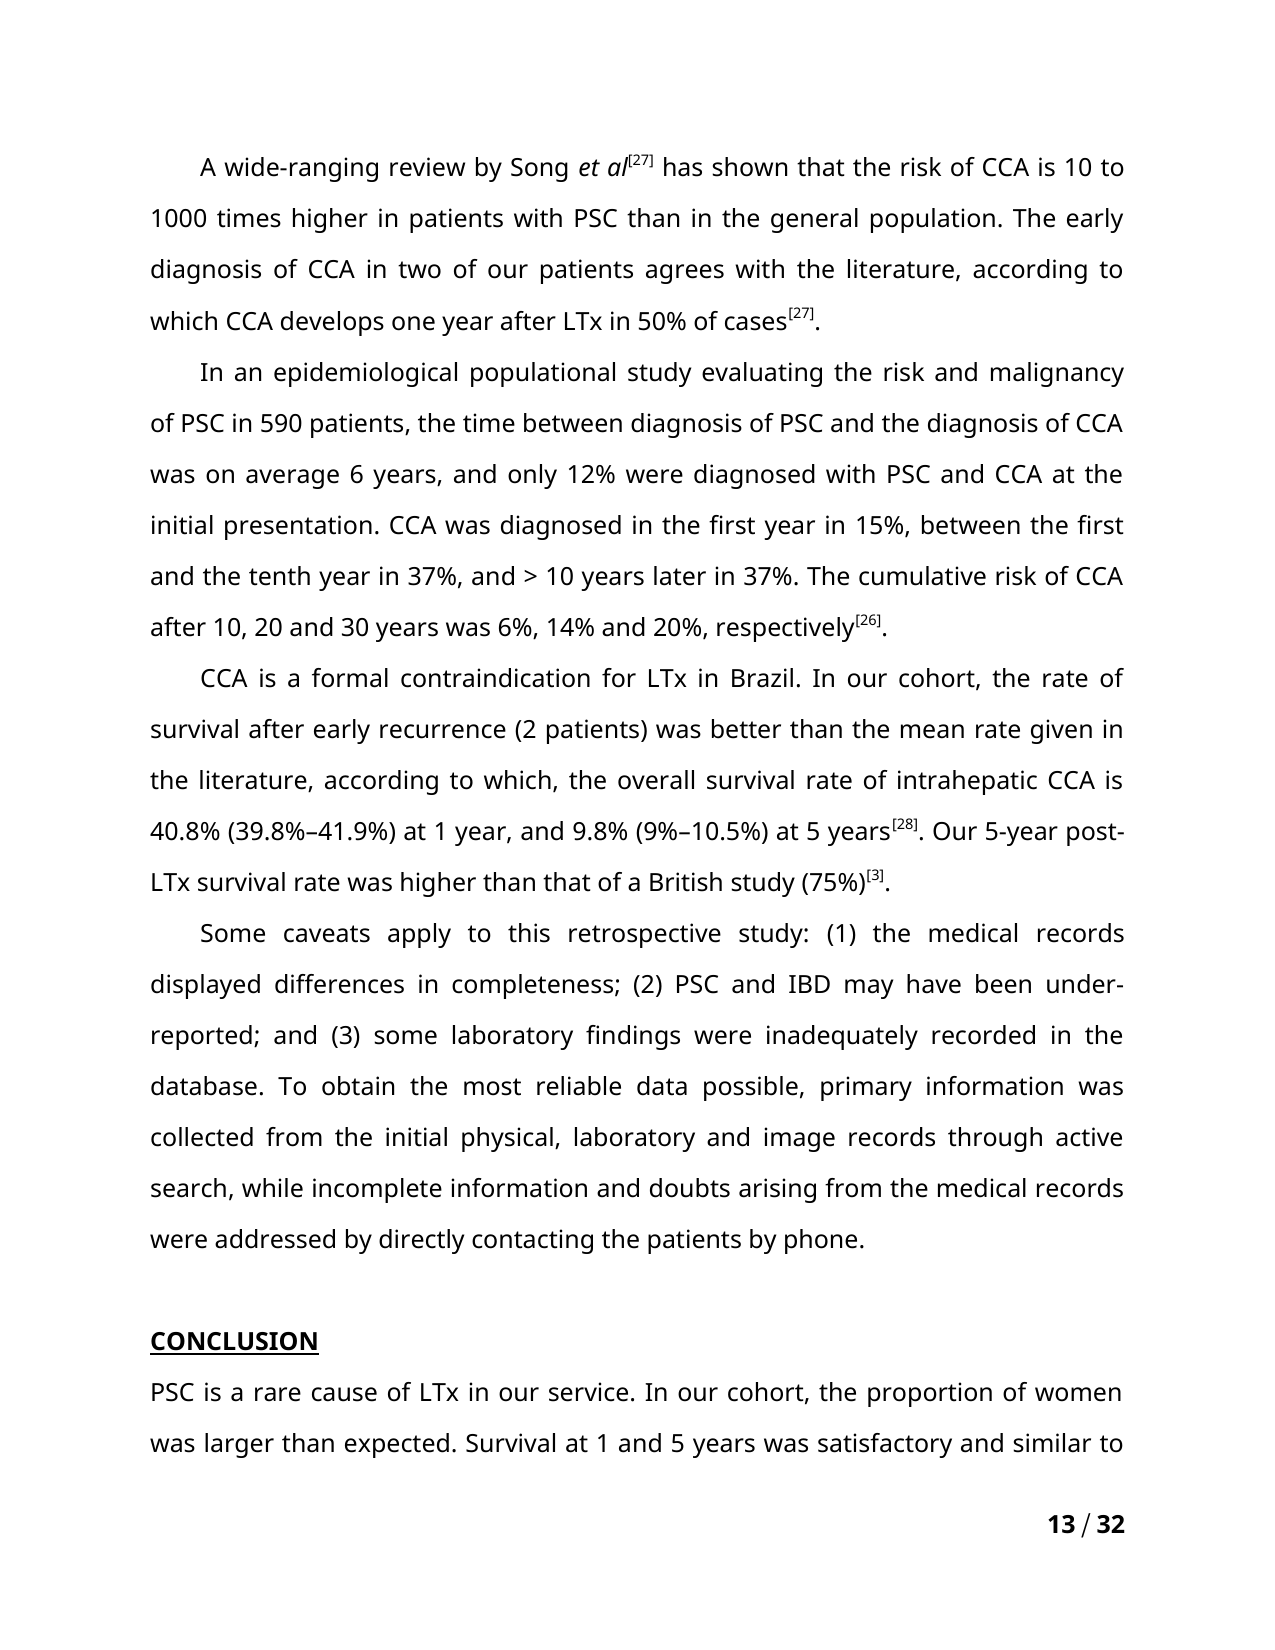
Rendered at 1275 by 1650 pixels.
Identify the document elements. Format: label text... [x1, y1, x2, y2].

text CCA is a formal contraindication for LTx in Brazil. In our cohort, the rate of survival after early recurrence (2 patients) was better than the mean rate given in the literature, according to which, the overall survival rate of intrahepatic CCA is 40.8% (39.8%–41.9%) at 1 year, and 9.8% (9%–10.5%) at 5 years[28]. Our 5-year post-LTx survival rate was higher than that of a British study (75%)[3]. [150, 660, 1125, 899]
text A wide-ranging review by Song et al[27] has shown that the risk of CCA is 10 to 1000 times higher in patients with PSC than in the general population. The early diagnosis of CCA in two of our patients agrees with the literature, according to which CCA develops one year after LTx in 50% of cases[27]. [150, 150, 1125, 337]
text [150, 1375, 1125, 1460]
text CONCLUSION [150, 1324, 1125, 1358]
text In an epidemiological populational study evaluating the risk and malignancy of PSC in 590 patients, the time between diagnosis of PSC and the diagnosis of CCA was on average 6 years, and only 12% were diagnosed with PSC and CCA at the initial presentation. CCA was diagnosed in the first year in 15%, between the first and the tenth year in 37%, and > 10 years later in 37%. The cumulative risk of CCA after 10, 20 and 30 years was 6%, 14% and 20%, respectively[26]. [150, 354, 1125, 643]
text Some caveats apply to this retrospective study: (1) the medical records displayed differences in completeness; (2) PSC and IBD may have been under-reported; and (3) some laboratory findings were inadequately recorded in the database. To obtain the most reliable data possible, primary information was collected from the initial physical, laboratory and image records through active search, while incomplete information and doubts arising from the medical records were addressed by directly contacting the patients by phone. [150, 916, 1125, 1256]
